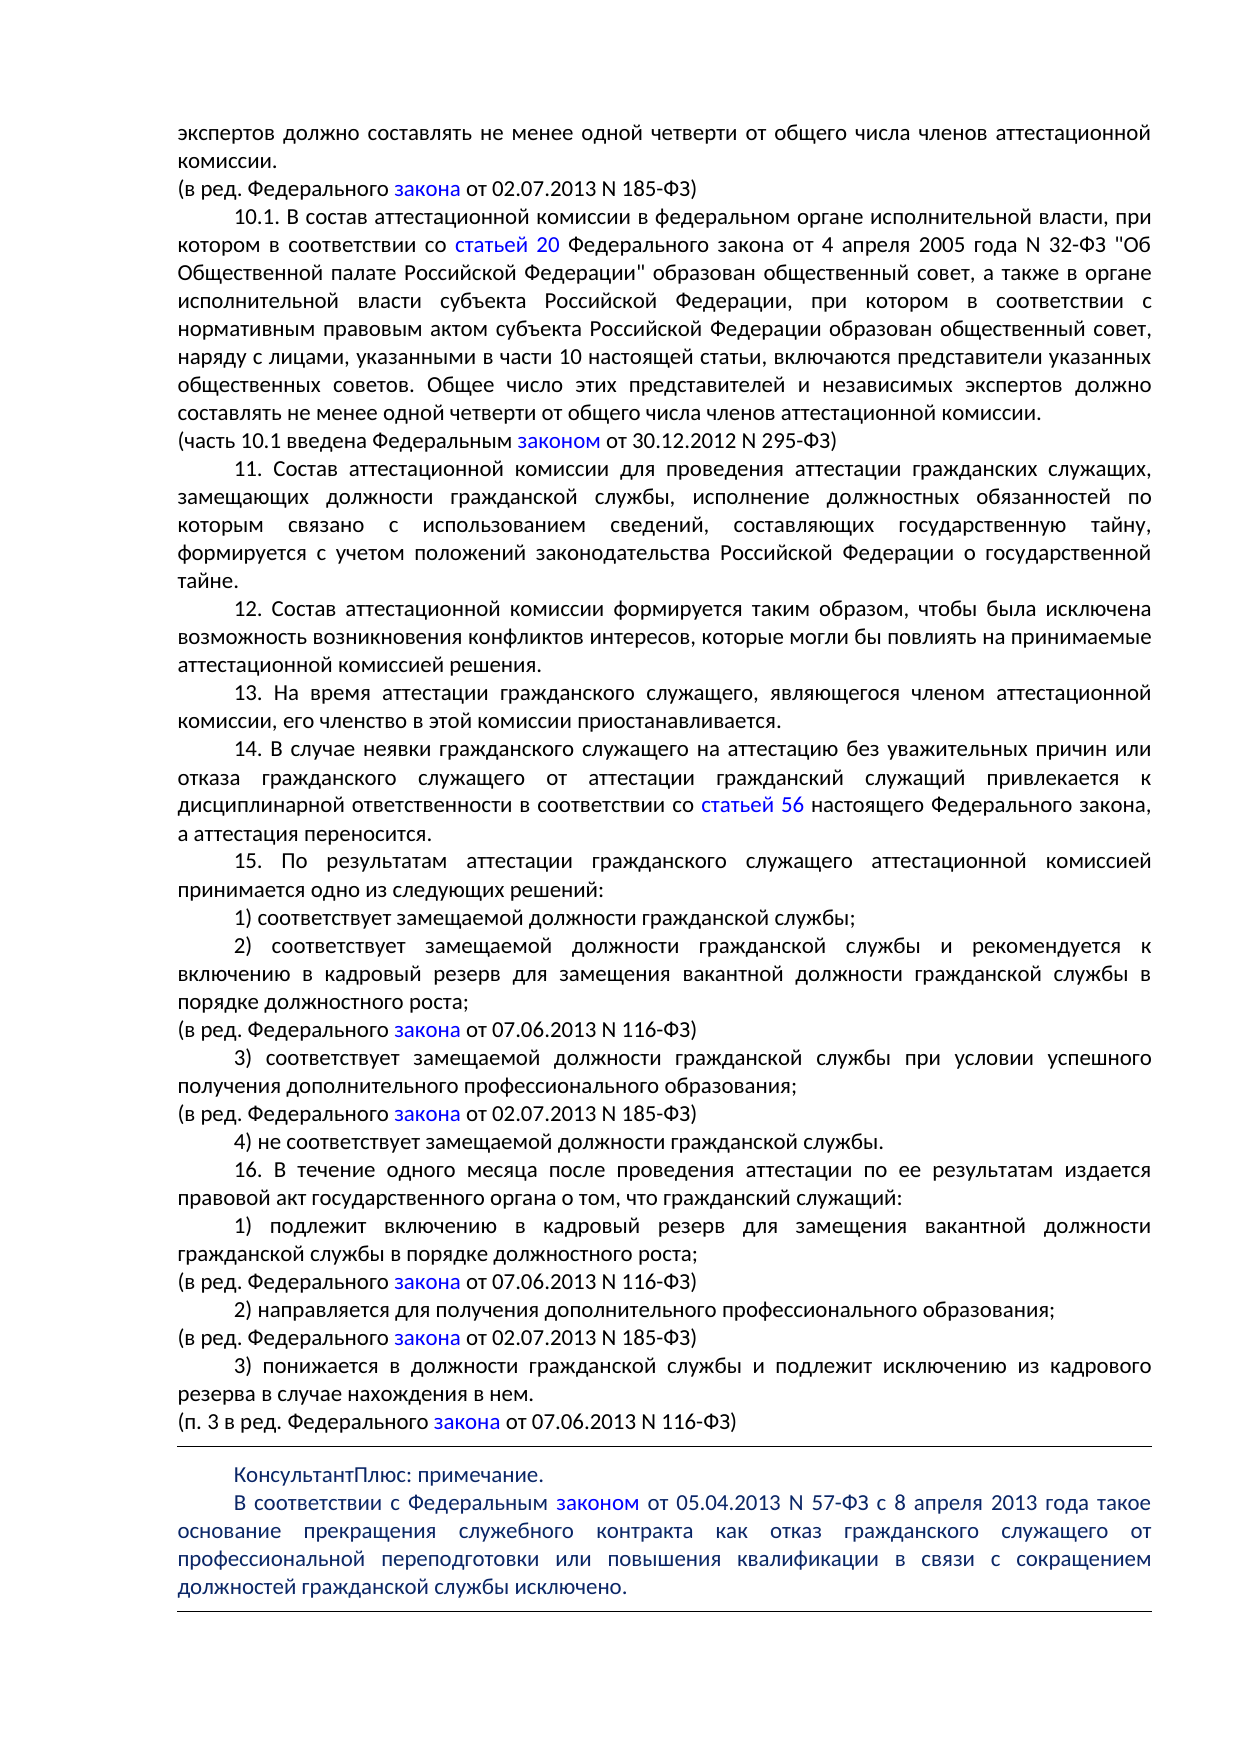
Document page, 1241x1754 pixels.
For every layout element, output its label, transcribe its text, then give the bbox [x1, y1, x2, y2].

text (часть 10.1 введена Федеральным законом от 30.12.2012 N 295-ФЗ) [177, 426, 1152, 454]
text 16. В течение одного месяца после проведения аттестации по ее результатам издается правовой акт государственного органа о том, что гражданский служащий: [177, 1155, 1152, 1211]
text 15. По результатам аттестации гражданского служащего аттестационной комиссией принимается одно из следующих решений: [177, 847, 1152, 903]
text 14. В случае неявки гражданского служащего на аттестацию без уважительных причин или отказа гражданского служащего от аттестации гражданский служащий привлекается к дисциплинарной ответственности в соответствии со статьей 56 настоящего Федерального закона, а аттестация переносится. [177, 734, 1152, 847]
text 3) соответствует замещаемой должности гражданской службы при условии успешного получения дополнительного профессионального образования; [177, 1043, 1152, 1099]
text 1) подлежит включению в кадровый резерв для замещения вакантной должности гражданской службы в порядке должностного роста; [177, 1211, 1152, 1267]
text 12. Состав аттестационной комиссии формируется таким образом, чтобы была исключена возможность возникновения конфликтов интересов, которые могли бы повлиять на принимаемые аттестационной комиссией решения. [177, 594, 1152, 678]
text В соответствии с Федеральным законом от 05.04.2013 N 57-ФЗ с 8 апреля 2013 года такое основание прекращения служебного контракта как отказ гражданского служащего от профессиональной переподготовки или повышения квалификации в связи с сокращением должностей гражданской службы исключено. [177, 1488, 1152, 1600]
text 2) соответствует замещаемой должности гражданской службы и рекомендуется к включению в кадровый резерв для замещения вакантной должности гражданской службы в порядке должностного роста; [177, 931, 1152, 1015]
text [177, 118, 1152, 174]
text 13. На время аттестации гражданского служащего, являющегося членом аттестационной комиссии, его членство в этой комиссии приостанавливается. [177, 678, 1152, 734]
text (в ред. Федерального закона от 07.06.2013 N 116-ФЗ) [177, 1015, 1152, 1043]
text 11. Состав аттестационной комиссии для проведения аттестации гражданских служащих, замещающих должности гражданской службы, исполнение должностных обязанностей по которым связано с использованием сведений, составляющих государственную тайну, формируется с учетом положений законодательства Российской Федерации о государственной тайне. [177, 454, 1152, 594]
text 3) понижается в должности гражданской службы и подлежит исключению из кадрового резерва в случае нахождения в нем. [177, 1351, 1152, 1407]
text (в ред. Федерального закона от 02.07.2013 N 185-ФЗ) [177, 1099, 1152, 1127]
text КонсультантПлюс: примечание. [177, 1460, 1152, 1488]
text 4) не соответствует замещаемой должности гражданской службы. [177, 1127, 1152, 1155]
text 2) направляется для получения дополнительного профессионального образования; [177, 1295, 1152, 1323]
text (в ред. Федерального закона от 07.06.2013 N 116-ФЗ) [177, 1267, 1152, 1295]
text 10.1. В состав аттестационной комиссии в федеральном органе исполнительной власти, при котором в соответствии со статьей 20 Федерального закона от 4 апреля 2005 года N 32-ФЗ "Об Общественной палате Российской Федерации" образован общественный совет, а также в органе исполнительной власти субъекта Российской Федерации, при котором в соответствии с нормативным правовым актом субъекта Российской Федерации образован общественный совет, наряду с лицами, указанными в части 10 настоящей статьи, включаются представители указанных общественных советов. Общее число этих представителей и независимых экспертов должно составлять не менее одной четверти от общего числа членов аттестационной комиссии. [177, 202, 1152, 426]
text 1) соответствует замещаемой должности гражданской службы; [177, 903, 1152, 931]
text (в ред. Федерального закона от 02.07.2013 N 185-ФЗ) [177, 174, 1152, 202]
text (п. 3 в ред. Федерального закона от 07.06.2013 N 116-ФЗ) [177, 1407, 1152, 1435]
text (в ред. Федерального закона от 02.07.2013 N 185-ФЗ) [177, 1323, 1152, 1351]
